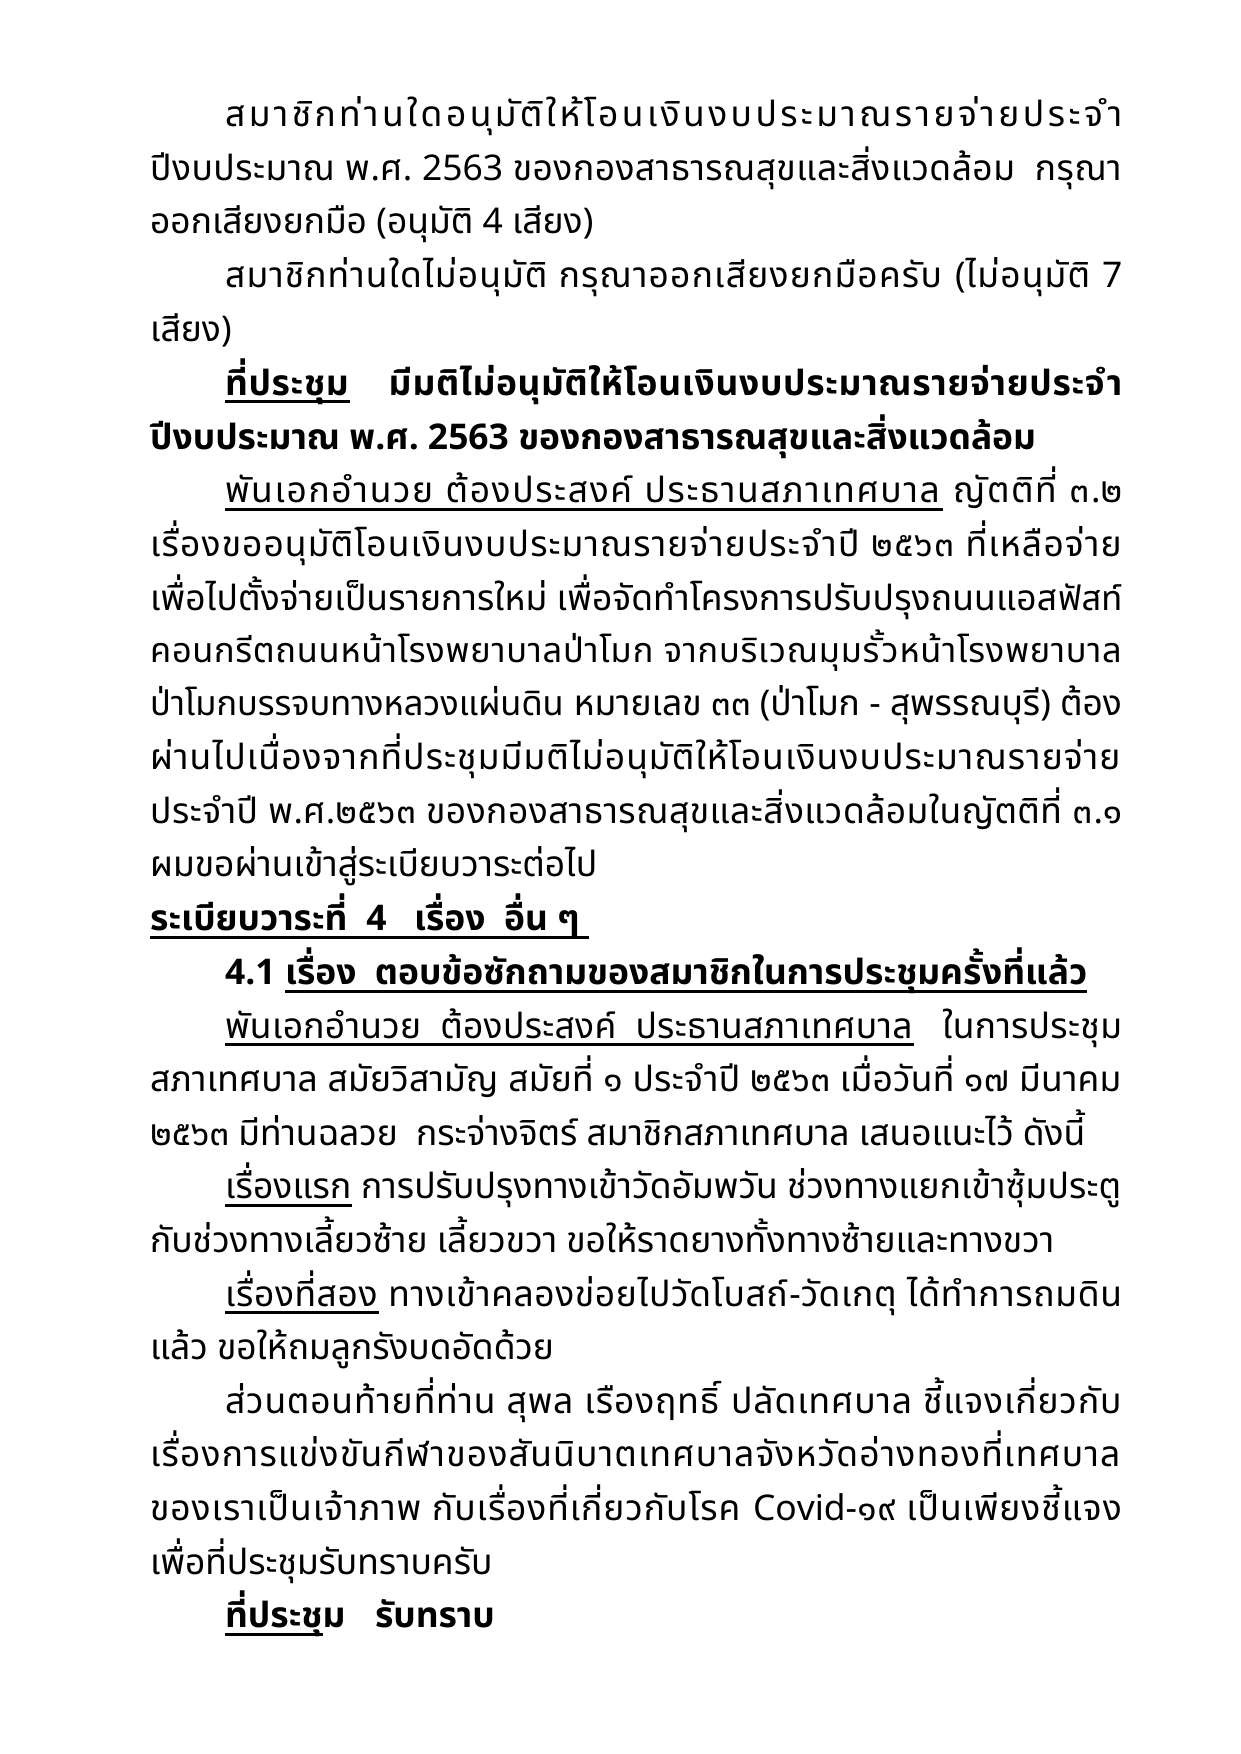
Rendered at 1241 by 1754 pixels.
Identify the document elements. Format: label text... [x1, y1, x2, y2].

text พันเอกอำนวย ต้องประสงค์ ประธานสภาเทศบาล ในการประชุมสภาเทศบาล สมัยวิสามัญ สมัยที่ ๑ ประจำปี ๒๕๖๓ เมื่อวันที่ ๑๗ มีนาคม ๒๕๖๓ มีท่านฉลวย กระจ่างจิตร์ สมาชิกสภาเทศบาล เสนอแนะไว้ ดังนี้ [150, 1000, 1122, 1161]
list ที่ประชุม มีมติไม่อนุมัติให้โอนเงินงบประมาณรายจ่ายประจำปีงบประมาณ พ.ศ. 2563 ของกองสาธารณสุขและสิ่งแวดล้อม [150, 358, 1122, 465]
text พันเอกอำนวย ต้องประสงค์ ประธานสภาเทศบาล ญัตติที่ ๓.๒ เรื่องขออนุมัติโอนเงินงบประมาณรายจ่ายประจำปี ๒๕๖๓ ที่เหลือจ่าย เพื่อไปตั้งจ่ายเป็นรายการใหม่ เพื่อจัดทำโครงการปรับปรุงถนนแอสฟัสท์คอนกรีตถนนหน้าโรงพยาบาลป่าโมก จากบริเวณมุมรั้วหน้าโรงพยาบาลป่าโมกบรรจบทางหลวงแผ่นดิน หมายเลข ๓๓ (ป่าโมก - สุพรรณบุรี) ต้องผ่านไปเนื่องจากที่ประชุมมีมติไม่อนุมัติให้โอนเงินงบประมาณรายจ่ายประจำปี พ.ศ.๒๕๖๓ ของกองสาธารณสุขและสิ่งแวดล้อมในญัตติที่ ๓.๑ ผมขอผ่านเข้าสู่ระเบียบวาระต่อไป [150, 465, 1122, 893]
text เรื่องแรก การปรับปรุงทางเข้าวัดอัมพวัน ช่วงทางแยกเข้าซุ้มประตูกับช่วงทางเลี้ยวซ้าย เลี้ยวขวา ขอให้ราดยางทั้งทางซ้ายและทางขวา [150, 1161, 1122, 1268]
text ที่ประชุม รับทราบ [150, 1590, 1122, 1643]
text ระเบียบวาระที่ 4 เรื่อง อื่น ๆ [150, 893, 1122, 947]
text สมาชิกท่านใดอนุมัติให้โอนเงินงบประมาณรายจ่ายประจำปีงบประมาณ พ.ศ. 2563 ของกองสาธารณสุขและสิ่งแวดล้อม กรุณาออกเสียงยกมือ (อนุมัติ 4 เสียง) [150, 89, 1122, 250]
text เรื่องที่สอง ทางเข้าคลองข่อยไปวัดโบสถ์-วัดเกตุ ได้ทำการถมดินแล้ว ขอให้ถมลูกรังบดอัดด้วย [150, 1268, 1122, 1376]
text 4.1 เรื่อง ตอบข้อซักถามของสมาชิกในการประชุมครั้งที่แล้ว [150, 947, 1122, 1000]
text สมาชิกท่านใดไม่อนุมัติ กรุณาออกเสียงยกมือครับ (ไม่อนุมัติ 7 เสียง) [150, 250, 1122, 358]
text ส่วนตอนท้ายที่ท่าน สุพล เรืองฤทธิ์ ปลัดเทศบาล ชี้แจงเกี่ยวกับเรื่องการแข่งขันกีฬาของสันนิบาตเทศบาลจังหวัดอ่างทองที่เทศบาลของเราเป็นเจ้าภาพ กับเรื่องที่เกี่ยวกับโรค Covid-๑๙ เป็นเพียงชี้แจงเพื่อที่ประชุมรับทราบครับ [150, 1376, 1122, 1590]
